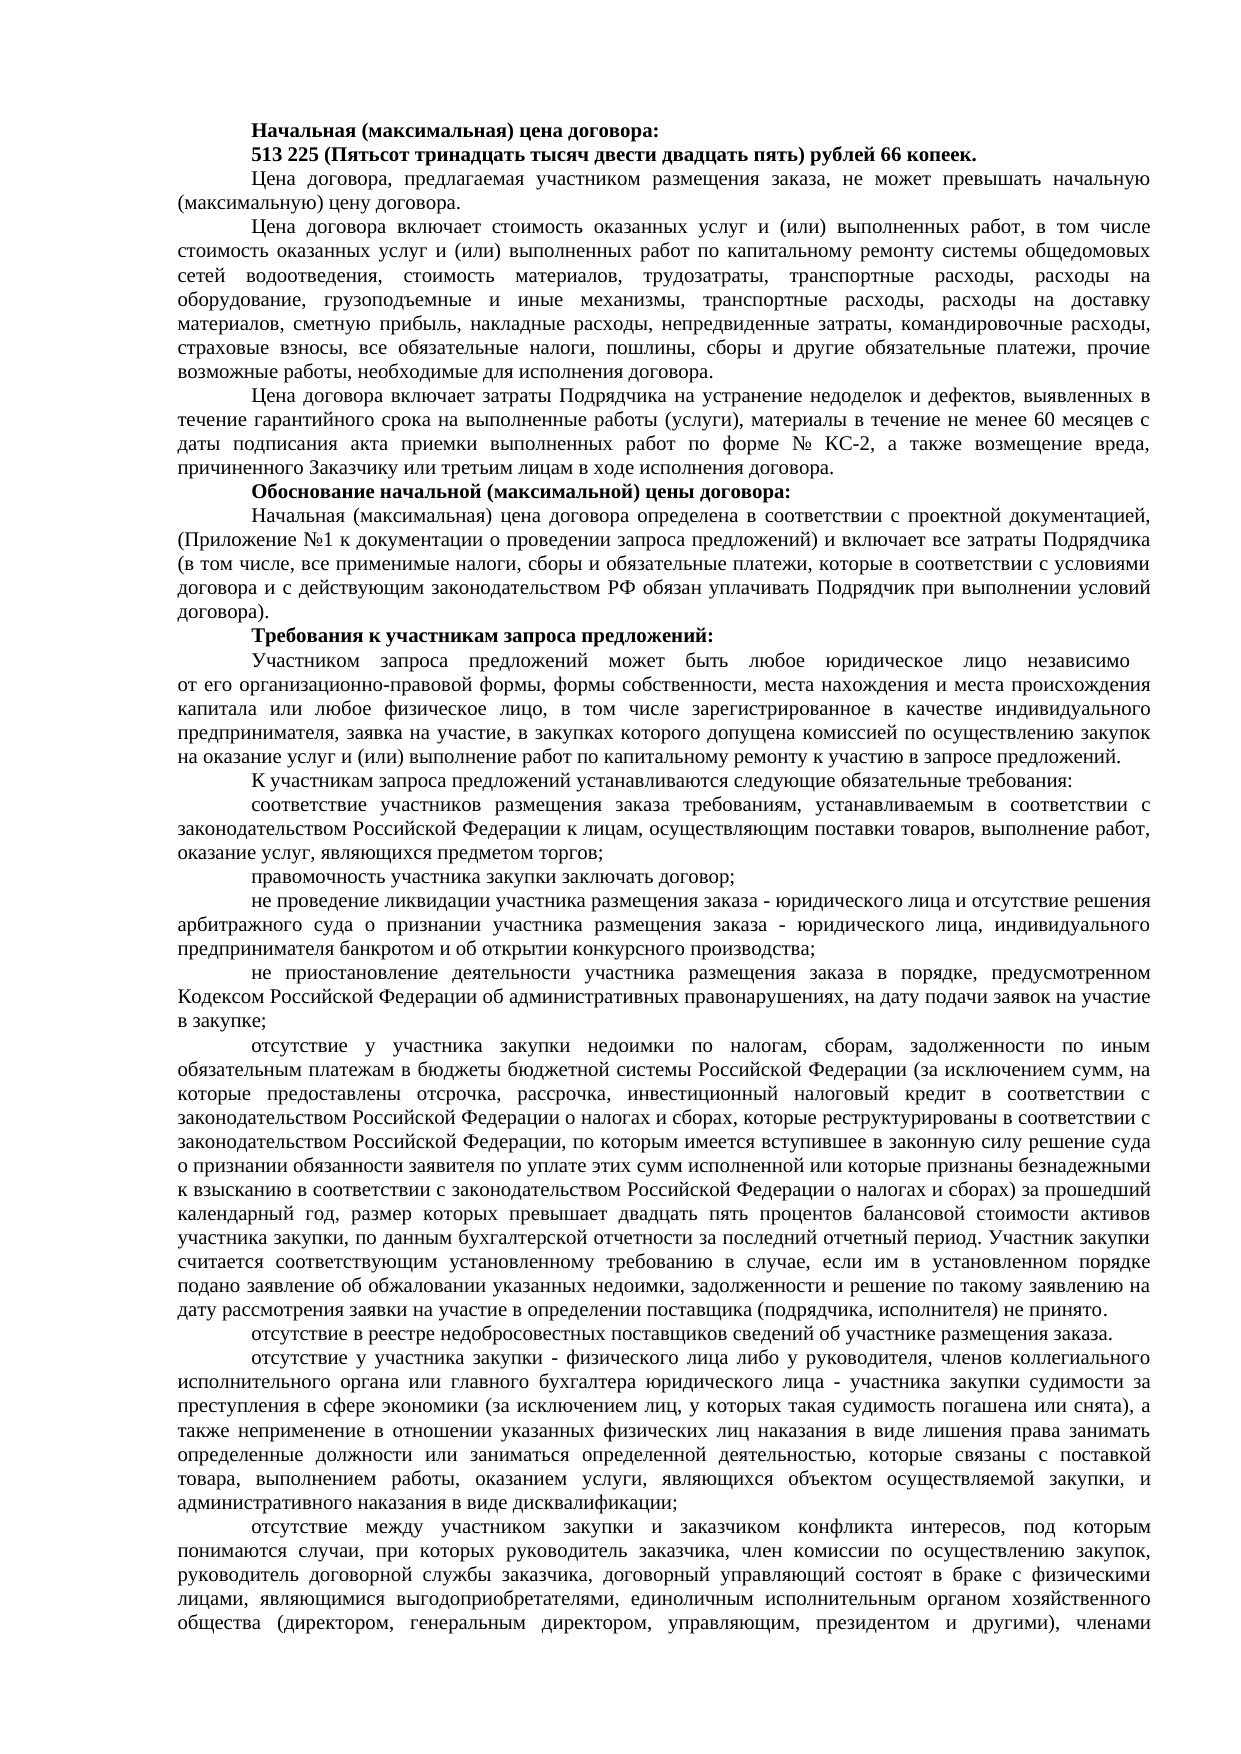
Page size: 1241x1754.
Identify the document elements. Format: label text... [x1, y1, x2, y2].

text Цена договора, предлагаемая участником размещения заказа, не может превышать начальную (максимальную) цену договора. [177, 166, 1152, 214]
text Цена договора включает затраты Подрядчика на устранение недоделок и дефектов, выявленных в течение гарантийного срока на выполненные работы (услуги), материалы в течение не менее 60 месяцев с даты подписания акта приемки выполненных работ по форме № КС-2, а также возмещение вреда, причиненного Заказчику или третьим лицам в ходе исполнения договора. [177, 383, 1152, 479]
text отсутствие у участника закупки недоимки по налогам, сборам, задолженности по иным обязательным платежам в бюджеты бюджетной системы Российской Федерации (за исключением сумм, на которые предоставлены отсрочка, рассрочка, инвестиционный налоговый кредит в соответствии с законодательством Российской Федерации о налогах и сборах, которые реструктурированы в соответствии с законодательством Российской Федерации, по которым имеется вступившее в законную силу решение суда о признании обязанности заявителя по уплате этих сумм исполненной или которые признаны безнадежными к взысканию в соответствии с законодательством Российской Федерации о налогах и сборах) за прошедший календарный год, размер которых превышает двадцать пять процентов балансовой стоимости активов участника закупки, по данным бухгалтерской отчетности за последний отчетный период. Участник закупки считается соответствующим установленному требованию в случае, если им в установленном порядке подано заявление об обжаловании указанных недоимки, задолженности и решение по такому заявлению на дату рассмотрения заявки на участие в определении поставщика (подрядчика, исполнителя) не принято. [177, 1032, 1152, 1321]
text К участникам запроса предложений устанавливаются следующие обязательные требования: [177, 768, 1152, 792]
text Участником запроса предложений может быть любое юридическое лицо независимо от его организационно-правовой формы, формы собственности, места нахождения и места происхождения капитала или любое физическое лицо, в том числе зарегистрированное в качестве индивидуального предпринимателя, заявка на участие, в закупках которого допущена комиссией по осуществлению закупок на оказание услуг и (или) выполнение работ по капитальному ремонту к участию в запросе предложений. [177, 647, 1152, 768]
text Обоснование начальной (максимальной) цены договора: [177, 479, 1152, 503]
text Требования к участникам запроса предложений: [177, 623, 1152, 647]
text Цена договора включает стоимость оказанных услуг и (или) выполненных работ, в том числе стоимость оказанных услуг и (или) выполненных работ по капитальному ремонту системы общедомовых сетей водоотведения, стоимость материалов, трудозатраты, транспортные расходы, расходы на оборудование, грузоподъемные и иные механизмы, транспортные расходы, расходы на доставку материалов, сметную прибыль, накладные расходы, непредвиденные затраты, командировочные расходы, страховые взносы, все обязательные налоги, пошлины, сборы и другие обязательные платежи, прочие возможные работы, необходимые для исполнения договора. [177, 214, 1152, 383]
text Начальная (максимальная) цена договора определена в соответствии с проектной документацией, (Приложение №1 к документации о проведении запроса предложений) и включает все затраты Подрядчика (в том числе, все применимые налоги, сборы и обязательные платежи, которые в соответствии с условиями договора и с действующим законодательством РФ обязан уплачивать Подрядчик при выполнении условий договора). [177, 503, 1152, 623]
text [177, 1514, 1152, 1634]
text не приостановление деятельности участника размещения заказа в порядке, предусмотренном Кодексом Российской Федерации об административных правонарушениях, на дату подачи заявок на участие в закупке; [177, 960, 1152, 1032]
text правомочность участника закупки заключать договор; [177, 864, 1152, 888]
text 513 225 (Пятьсот тринадцать тысяч двести двадцать пять) рублей 66 копеек. [177, 142, 1152, 166]
text не проведение ликвидации участника размещения заказа - юридического лица и отсутствие решения арбитражного суда о признании участника размещения заказа - юридического лица, индивидуального предпринимателя банкротом и об открытии конкурсного производства; [177, 888, 1152, 960]
text отсутствие у участника закупки - физического лица либо у руководителя, членов коллегиального исполнительного органа или главного бухгалтера юридического лица - участника закупки судимости за преступления в сфере экономики (за исключением лиц, у которых такая судимость погашена или снята), а также неприменение в отношении указанных физических лиц наказания в виде лишения права занимать определенные должности или заниматься определенной деятельностью, которые связаны с поставкой товара, выполнением работы, оказанием услуги, являющихся объектом осуществляемой закупки, и административного наказания в виде дисквалификации; [177, 1345, 1152, 1514]
text отсутствие в реестре недобросовестных поставщиков сведений об участнике размещения заказа. [177, 1321, 1152, 1345]
text соответствие участников размещения заказа требованиям, устанавливаемым в соответствии с законодательством Российской Федерации к лицам, осуществляющим поставки товаров, выполнение работ, оказание услуг, являющихся предметом торгов; [177, 792, 1152, 864]
text Начальная (максимальная) цена договора: [177, 118, 1152, 142]
